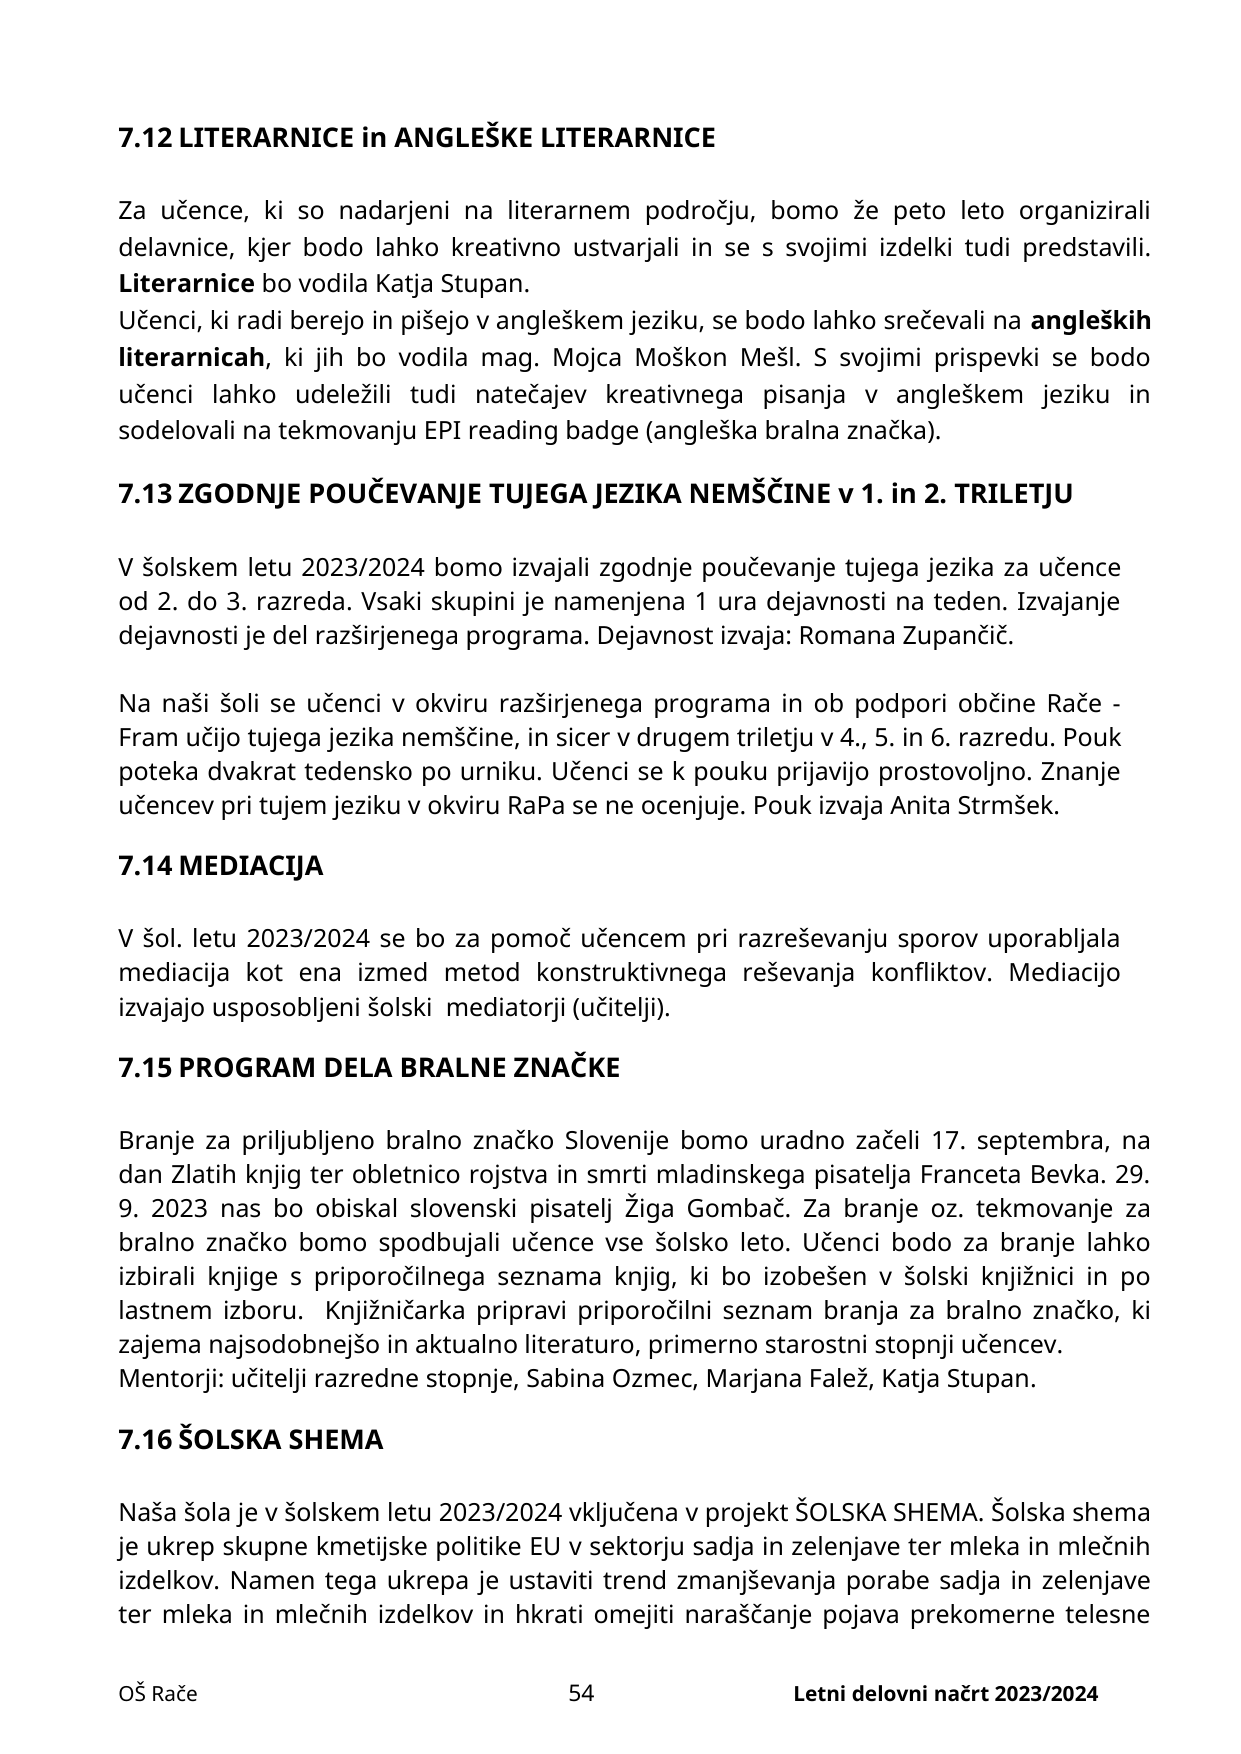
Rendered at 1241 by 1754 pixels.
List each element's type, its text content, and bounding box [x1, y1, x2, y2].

text Mentorji: učitelji razredne stopnje, Sabina Ozmec, Marjana Falež, Katja Stupan. [118, 1361, 1152, 1395]
text Na naši šoli se učenci v okviru razširjenega programa in ob podpori občine Rače -Fram učijo tujega jezika nemščine, in sicer v drugem triletju v 4., 5. in 6. razredu. Pouk poteka dvakrat tedensko po urniku. Učenci se k pouku prijavijo prostovoljno. Znanje učencev pri tujem jeziku v okviru RaPa se ne ocenjuje. Pouk izvaja Anita Strmšek. [118, 685, 1122, 822]
list LITERARNICE in ANGLEŠKE LITERARNICE [118, 118, 1122, 155]
text Učenci, ki radi berejo in pišejo v angleškem jeziku, se bodo lahko srečevali na angleških literarnicah, ki jih bo vodila mag. Mojca Moškon Mešl. S svojimi prispevki se bodo učenci lahko udeležili tudi natečajev kreativnega pisanja v angleškem jeziku in sodelovali na tekmovanju EPI reading badge (angleška bralna značka). [118, 303, 1152, 447]
list PROGRAM DELA BRALNE ZNAČKE [118, 1048, 1122, 1085]
text Za učence, ki so nadarjeni na literarnem področju, bomo že peto leto organizirali delavnice, kjer bodo lahko kreativno ustvarjali in se s svojimi izdelki tudi predstavili. Literarnice bo vodila Katja Stupan. [118, 192, 1152, 300]
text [118, 1494, 1152, 1631]
list ZGODNJE POUČEVANJE TUJEGA JEZIKA NEMŠČINE v 1. in 2. TRILETJU [118, 475, 1122, 512]
list ŠOLSKA SHEMA [118, 1420, 1122, 1457]
text V šolskem letu 2023/2024 bomo izvajali zgodnje poučevanje tujega jezika za učence od 2. do 3. razreda. Vsaki skupini je namenjena 1 ura dejavnosti na teden. Izvajanje dejavnosti je del razširjenega programa. Dejavnost izvaja: Romana Zupančič. [118, 549, 1122, 651]
list MEDIACIJA [118, 847, 1122, 883]
text V šol. letu 2023/2024 se bo za pomoč učencem pri razreševanju sporov uporabljala mediacija kot ena izmed metod konstruktivnega reševanja konfliktov. Mediacijo izvajajo usposobljeni šolski mediatorji (učitelji). [118, 921, 1122, 1023]
text Branje za priljubljeno bralno značko Slovenije bomo uradno začeli 17. septembra, na dan Zlatih knjig ter obletnico rojstva in smrti mladinskega pisatelja Franceta Bevka. 29. 9. 2023 nas bo obiskal slovenski pisatelj Žiga Gombač. Za branje oz. tekmovanje za bralno značko bomo spodbujali učence vse šolsko leto. Učenci bodo za branje lahko izbirali knjige s priporočilnega seznama knjig, ki bo izobešen v šolski knjižnici in po lastnem izboru. Knjižničarka pripravi priporočilni seznam branja za bralno značko, ki zajema najsodobnejšo in aktualno literaturo, primerno starostni stopnji učencev. [118, 1123, 1152, 1361]
